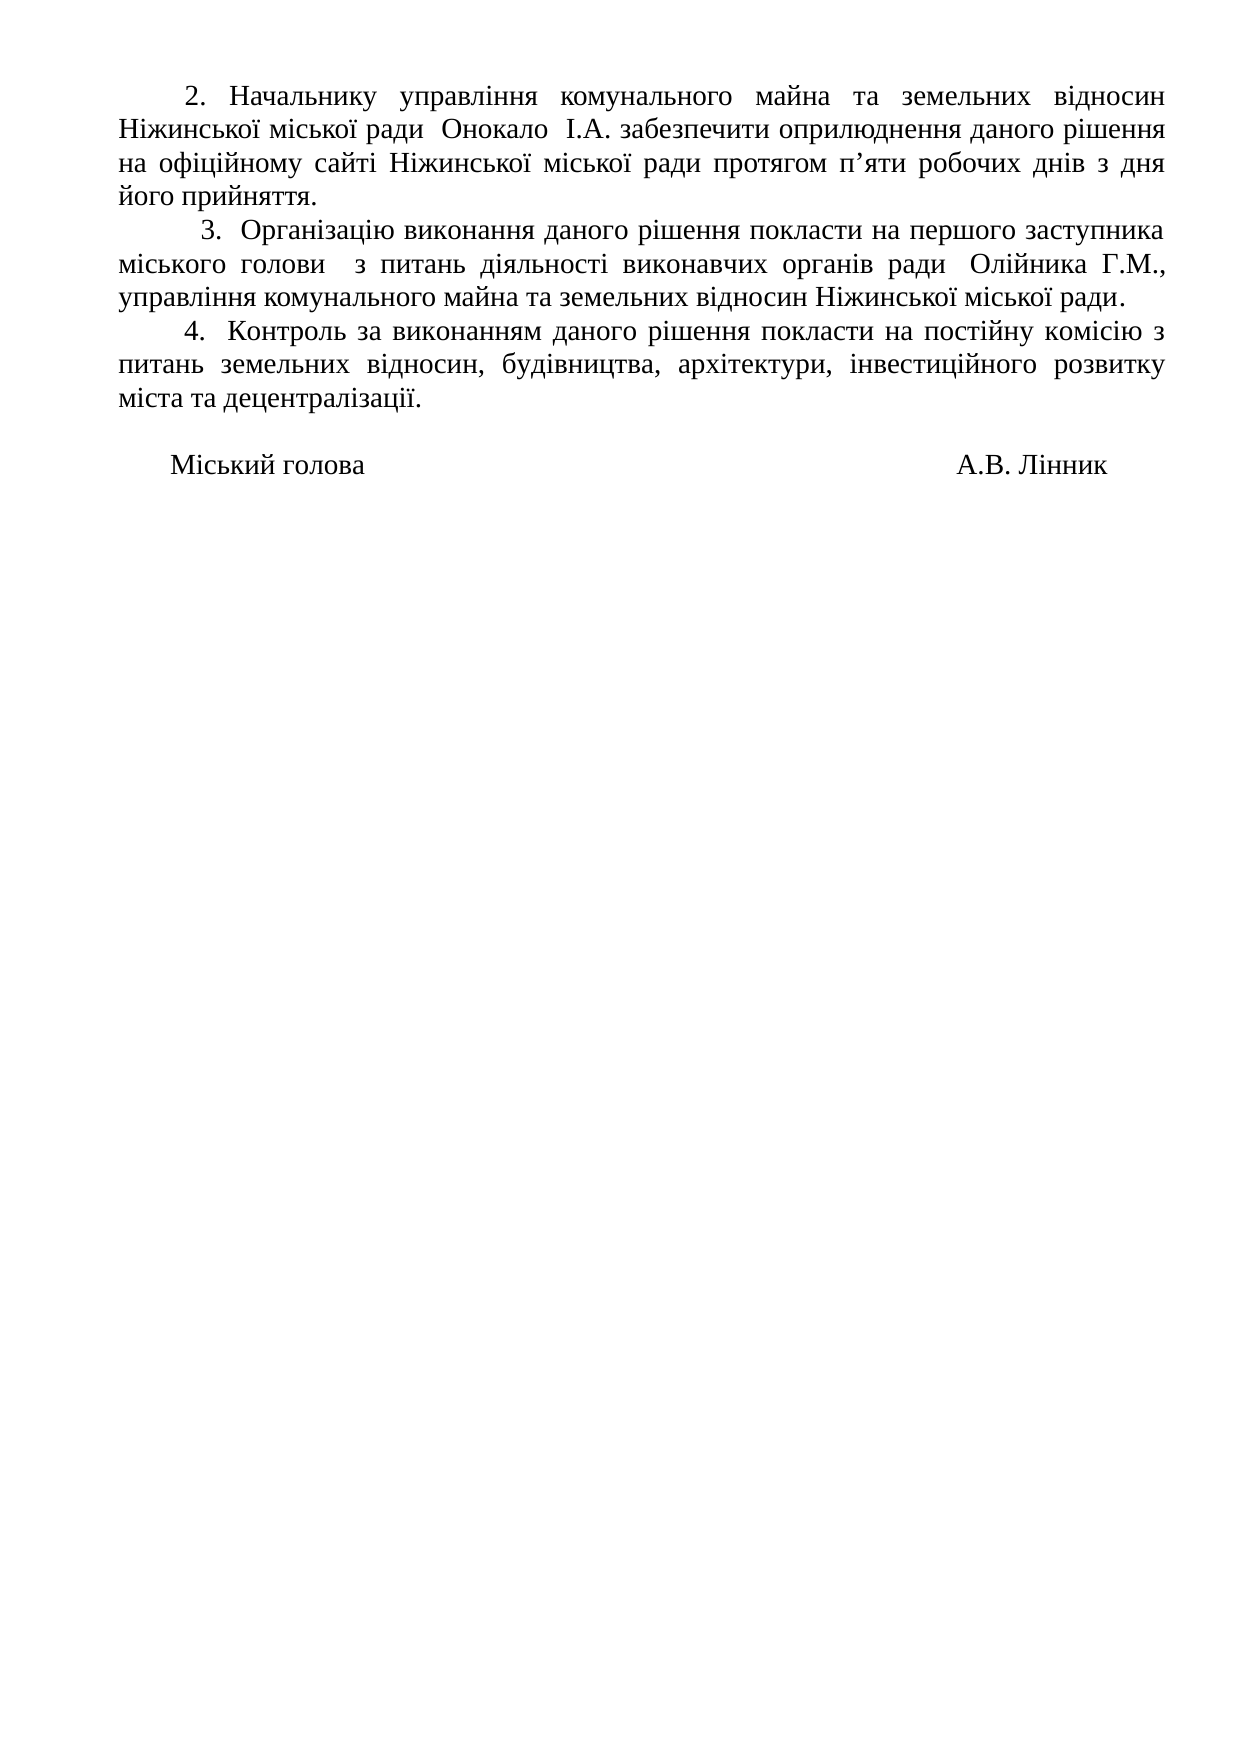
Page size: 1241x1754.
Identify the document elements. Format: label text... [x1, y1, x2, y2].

text Міський голова А.В. Лінник [118, 447, 1167, 481]
text 4. Контроль за виконанням даного рішення покласти на постійну комісію з питань земельних відносин, будівництва, архітектури, інвестиційного розвитку міста та децентралізації. [118, 313, 1167, 413]
text 3. Організацію виконання даного рішення покласти на першого заступника міського голови з питань діяльності виконавчих органів ради Олійника Г.М., управління комунального майна та земельних відносин Ніжинської міської ради. [118, 212, 1167, 313]
text 2. Начальнику управління комунального майна та земельних відносин Ніжинської міської ради Онокало І.А. забезпечити оприлюднення даного рішення на офіційному сайті Ніжинської міської ради протягом п’яти робочих днів з дня його прийняття. [118, 78, 1167, 212]
